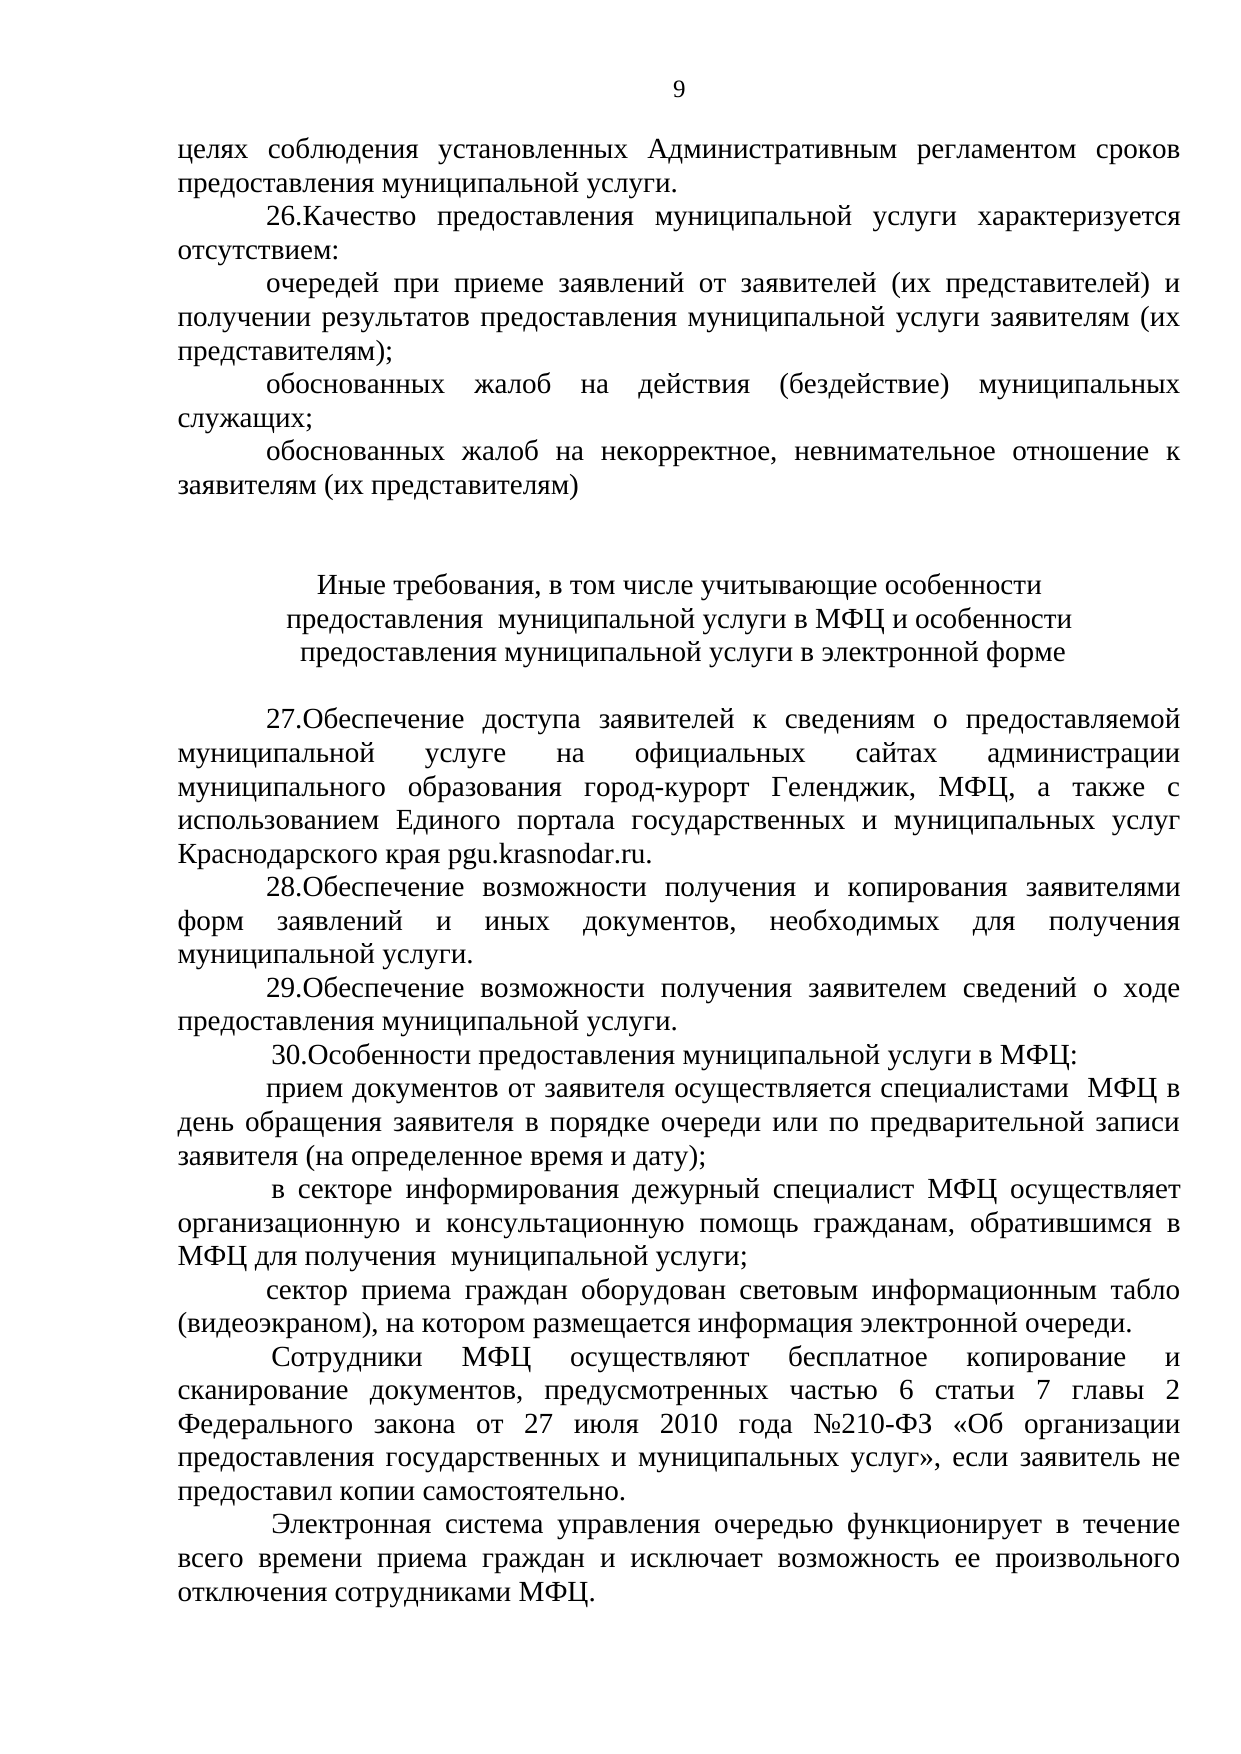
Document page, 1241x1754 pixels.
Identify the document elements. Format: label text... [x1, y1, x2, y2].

text 26.Качество предоставления муниципальной услуги характеризуется отсутствием: [177, 198, 1181, 266]
text 30.Особенности предоставления муниципальной услуги в МФЦ: [177, 1037, 1181, 1071]
text предоставления муниципальной услуги в электронной форме [177, 634, 1181, 668]
text 27.Обеспечение доступа заявителей к сведениям о предоставляемой муниципальной услуге на официальных сайтах администрации муниципального образования город-курорт Геленджик, МФЦ, а также с использованием Единого портала государственных и муниципальных услуг Краснодарского края pgu.krasnodar.ru. [177, 702, 1181, 869]
text Сотрудники МФЦ осуществляют бесплатное копирование и сканирование документов, предусмотренных частью 6 статьи 7 главы 2 Федерального закона от 27 июля 2010 года №210-ФЗ «Об организации предоставления государственных и муниципальных услуг», если заявитель не предоставил копии самостоятельно. [177, 1339, 1181, 1507]
text 29.Обеспечение возможности получения заявителем сведений о ходе предоставления муниципальной услуги. [177, 970, 1181, 1037]
text 28.Обеспечение возможности получения и копирования заявителями форм заявлений и иных документов, необходимых для получения муниципальной услуги. [177, 869, 1181, 970]
text в секторе информирования дежурный специалист МФЦ осуществляет организационную и консультационную помощь гражданам, обратившимся в МФЦ для получения муниципальной услуги; [177, 1171, 1181, 1272]
text Иные требования, в том числе учитывающие особенности [177, 567, 1181, 601]
text обоснованных жалоб на некорректное, невнимательное отношение к заявителям (их представителям) [177, 433, 1181, 500]
text Электронная система управления очередью функционирует в течение всего времени приема граждан и исключает возможность ее произвольного отключения сотрудниками МФЦ. [177, 1507, 1181, 1607]
text предоставления муниципальной услуги в МФЦ и особенности [177, 601, 1181, 634]
text сектор приема граждан оборудован световым информационным табло (видеоэкраном), на котором размещается информация электронной очереди. [177, 1272, 1181, 1339]
text очередей при приеме заявлений от заявителей (их представителей) и получении результатов предоставления муниципальной услуги заявителям (их представителям); [177, 266, 1181, 366]
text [177, 131, 1181, 198]
text обоснованных жалоб на действия (бездействие) муниципальных служащих; [177, 366, 1181, 433]
text прием документов от заявителя осуществляется специалистами МФЦ в день обращения заявителя в порядке очереди или по предварительной записи заявителя (на определенное время и дату); [177, 1071, 1181, 1171]
